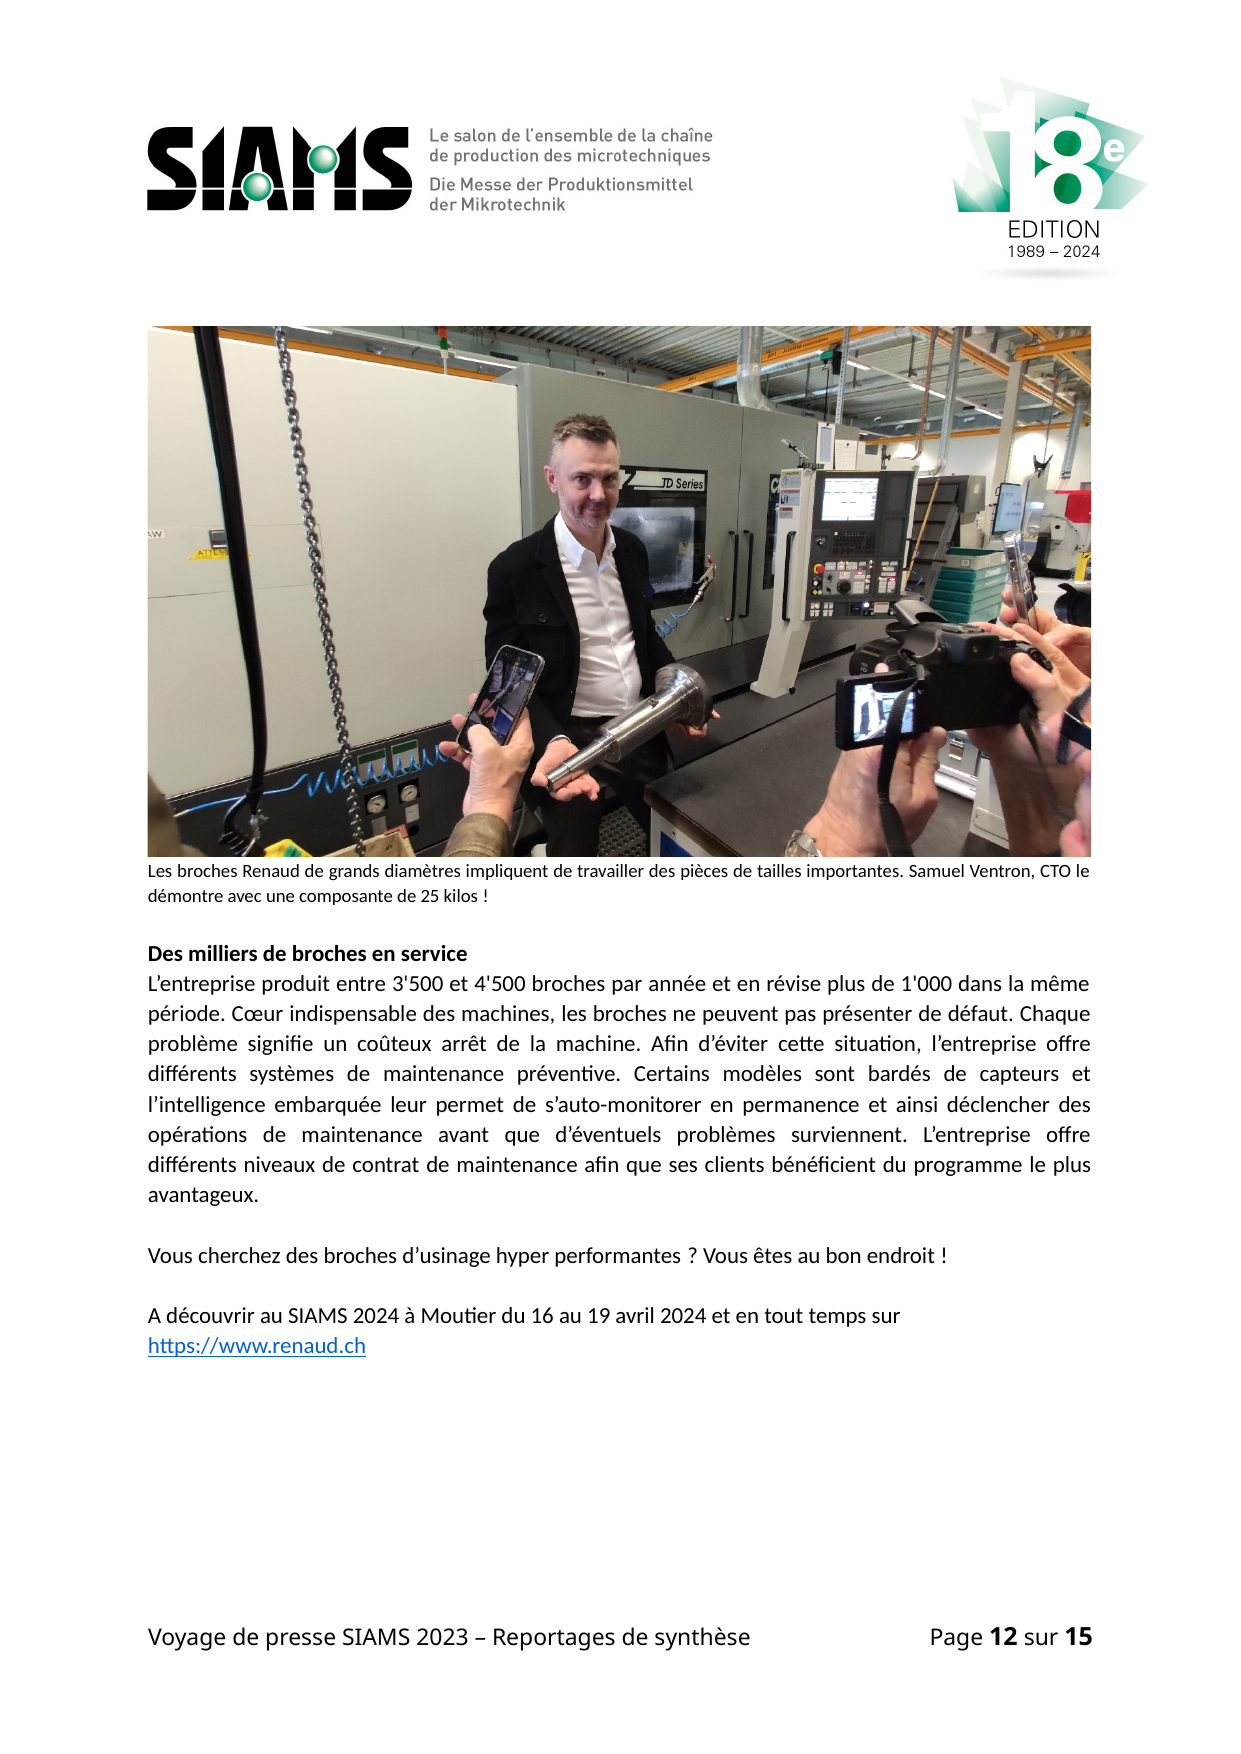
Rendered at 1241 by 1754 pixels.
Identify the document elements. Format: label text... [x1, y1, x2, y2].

text Des milliers de broches en service [148, 939, 1092, 967]
text L’entreprise produit entre 3'500 et 4'500 broches par année et en révise plus de 1'000 dans la même période. Cœur indispensable des machines, les broches ne peuvent pas présenter de défaut. Chaque problème signifie un coûteux arrêt de la machine. Afin d’éviter cette situation, l’entreprise offre différents systèmes de maintenance préventive. Certains modèles sont bardés de capteurs et l’intelligence embarquée leur permet de s’auto-monitorer en permanence et ainsi déclencher des opérations de maintenance avant que d’éventuels problèmes surviennent. L’entreprise offre différents niveaux de contrat de maintenance afin que ses clients bénéficient du programme le plus avantageux. [148, 969, 1092, 1208]
picture [147, 326, 1092, 857]
text A découvrir au SIAMS 2024 à Moutier du 16 au 19 avril 2024 et en tout temps sur [148, 1301, 1092, 1329]
picture [0, 2, 1232, 304]
text Vous cherchez des broches d’usinage hyper performantes ? Vous êtes au bon endroit ! [148, 1241, 1092, 1269]
text https://www.renaud.ch [148, 1331, 1092, 1359]
text Les broches Renaud de grands diamètres impliquent de travailler des pièces de tailles importantes. Samuel Ventron, CTO le démontre avec une composante de 25 kilos ! [148, 859, 1092, 907]
